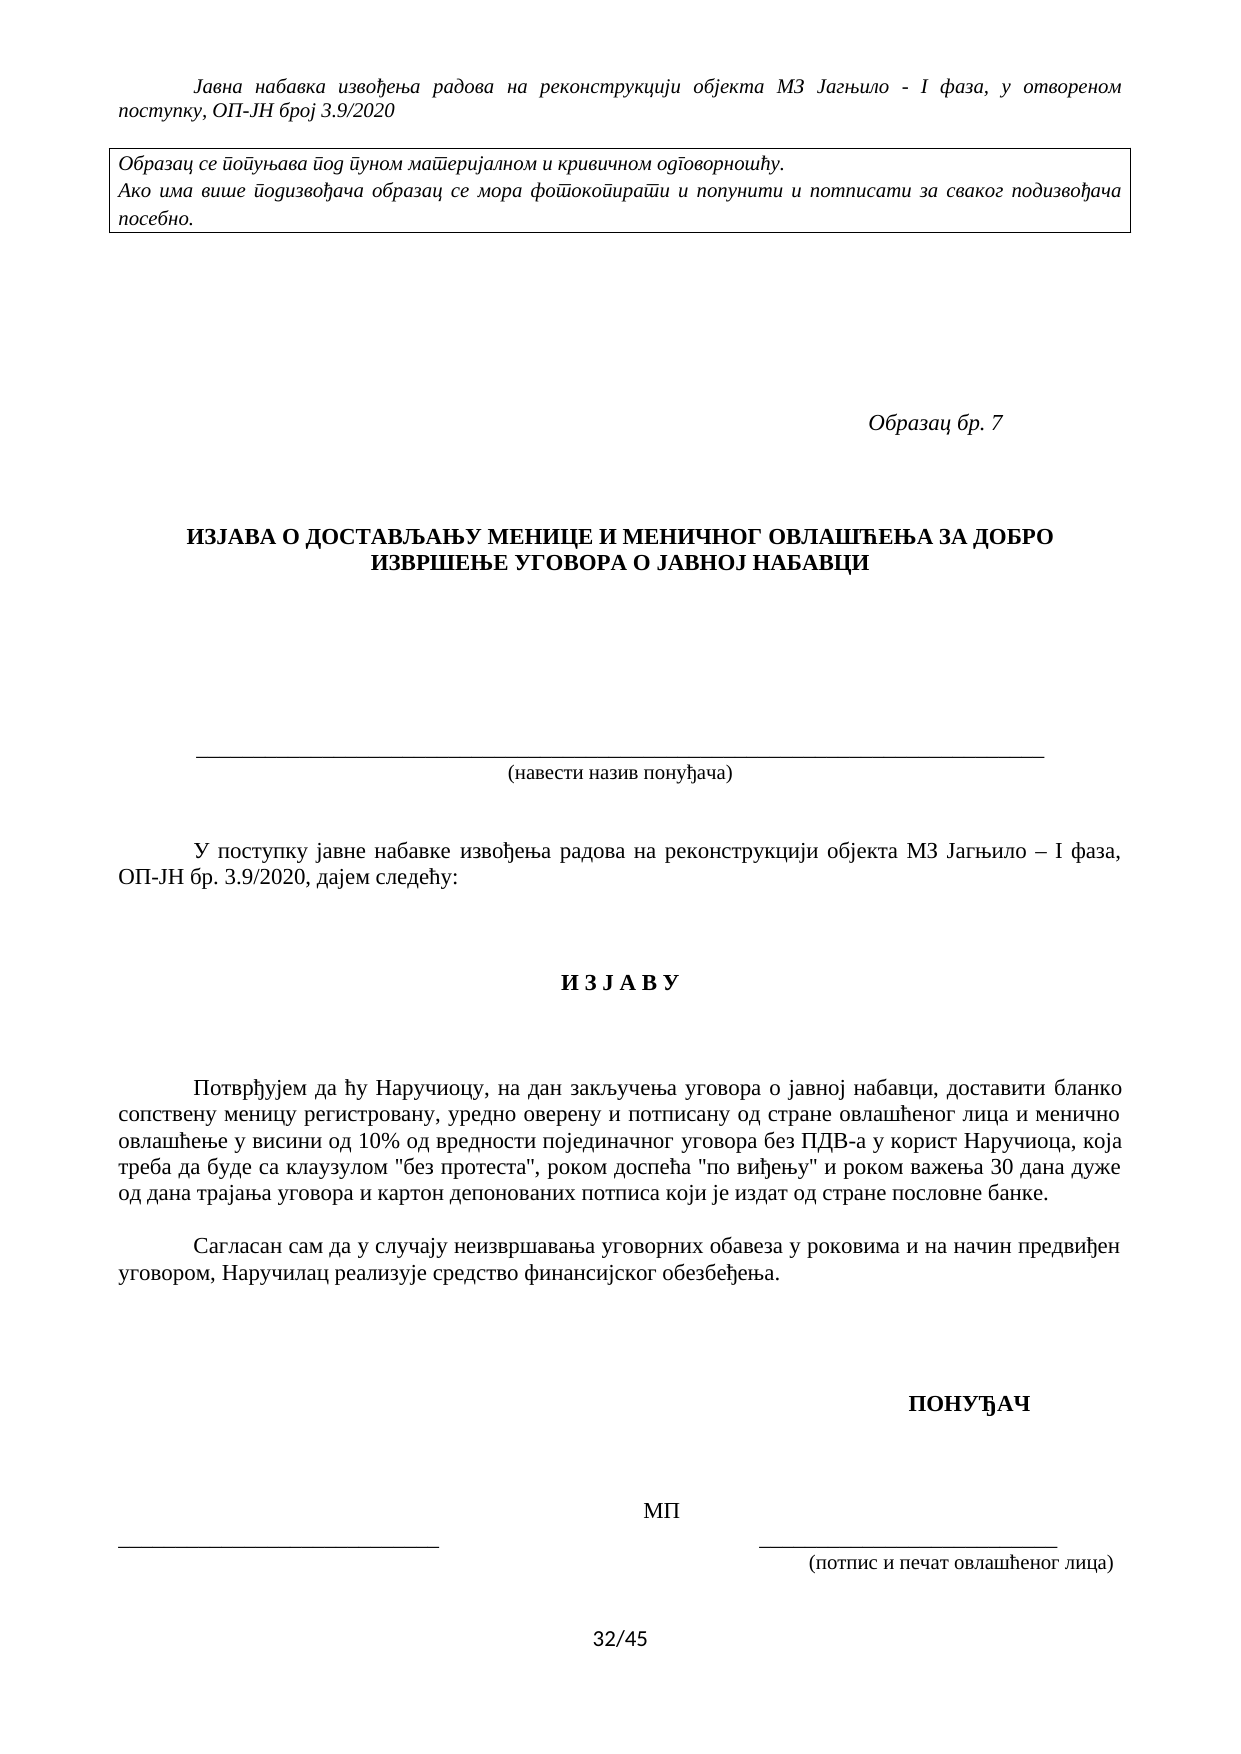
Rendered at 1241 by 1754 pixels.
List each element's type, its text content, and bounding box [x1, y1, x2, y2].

text И З Ј А В У [118, 969, 1122, 995]
text (навести назив понуђача) [118, 760, 1122, 784]
list Образац се попуњава под пуном материјалном и кривичном одговорношћу. [110, 149, 1130, 175]
text Сагласан сам да у случају неизвршавања уговорних обавеза у роковима и на начин предвиђен уговором, Наручилац реализује средство финансијског обезбеђења. [118, 1232, 1122, 1285]
text У поступку јавне набавке извођења радова на реконструкцији објекта МЗ Јагњило – I фаза, OП-ЈН бр. 3.9/2020, дајем следећу: [118, 837, 1122, 889]
text Потврђујем да ћу Наручиоцу, на дан закључења уговора о јавној набавци, доставити бланко сопствену меницу регистровану, уредно оверену и потписану од стране овлашћеног лица и менично овлашћење у висини од 10% од вредности појединачног уговора без ПДВ-а у корист Наручиоца, која треба да буде са клаузулом ''без протеста'', роком доспећа ''по виђењу'' и роком важења 30 дана дуже од дана трајања уговора и картон депонованих потписа који је издат од стране пословне банке. [118, 1074, 1122, 1206]
text МП ____________________________ __________________________ [118, 1497, 1122, 1550]
list Ако има више подизвођача образац се мора фотокопирати и попунити и потписати за сваког подизвођача посебно. [110, 175, 1130, 232]
text __________________________________________________________________________ [118, 734, 1122, 760]
text ИЗЈАВА О ДОСТАВЉАЊУ МЕНИЦЕ И МЕНИЧНОГ ОВЛАШЋЕЊА ЗА ДОБРО ИЗВРШЕЊЕ УГОВОРА О ЈАВНОЈ НАБАВЦИ [118, 523, 1122, 576]
text Образац бр. 7 [718, 409, 1122, 435]
text (потпис и печат овлашћеног лица) [118, 1550, 1122, 1574]
text ПОНУЂАЧ [118, 1390, 1122, 1417]
